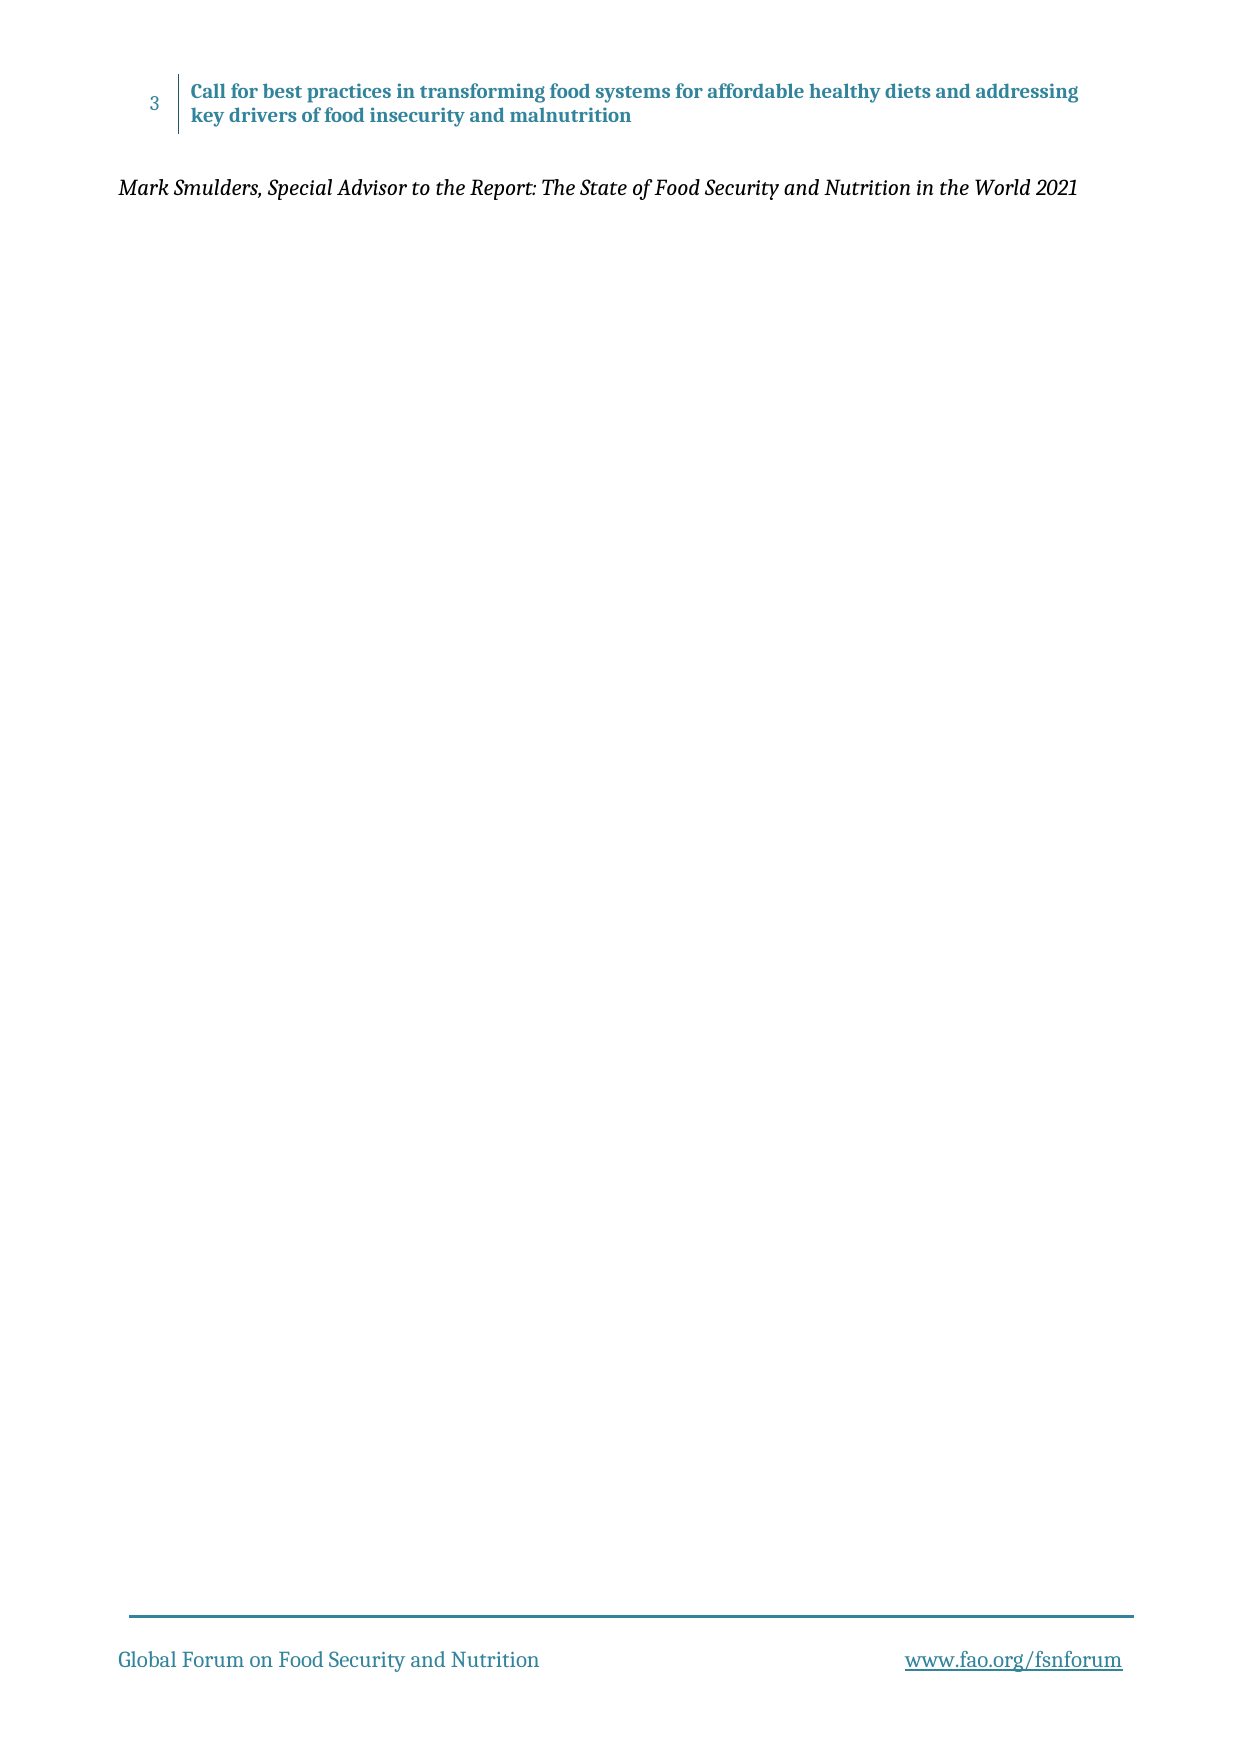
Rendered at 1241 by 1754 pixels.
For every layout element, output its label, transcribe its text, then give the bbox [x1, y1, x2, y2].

text Mark Smulders, Special Advisor to the Report: The State of Food Security and Nutrition in the World 2021 [118, 175, 1122, 201]
